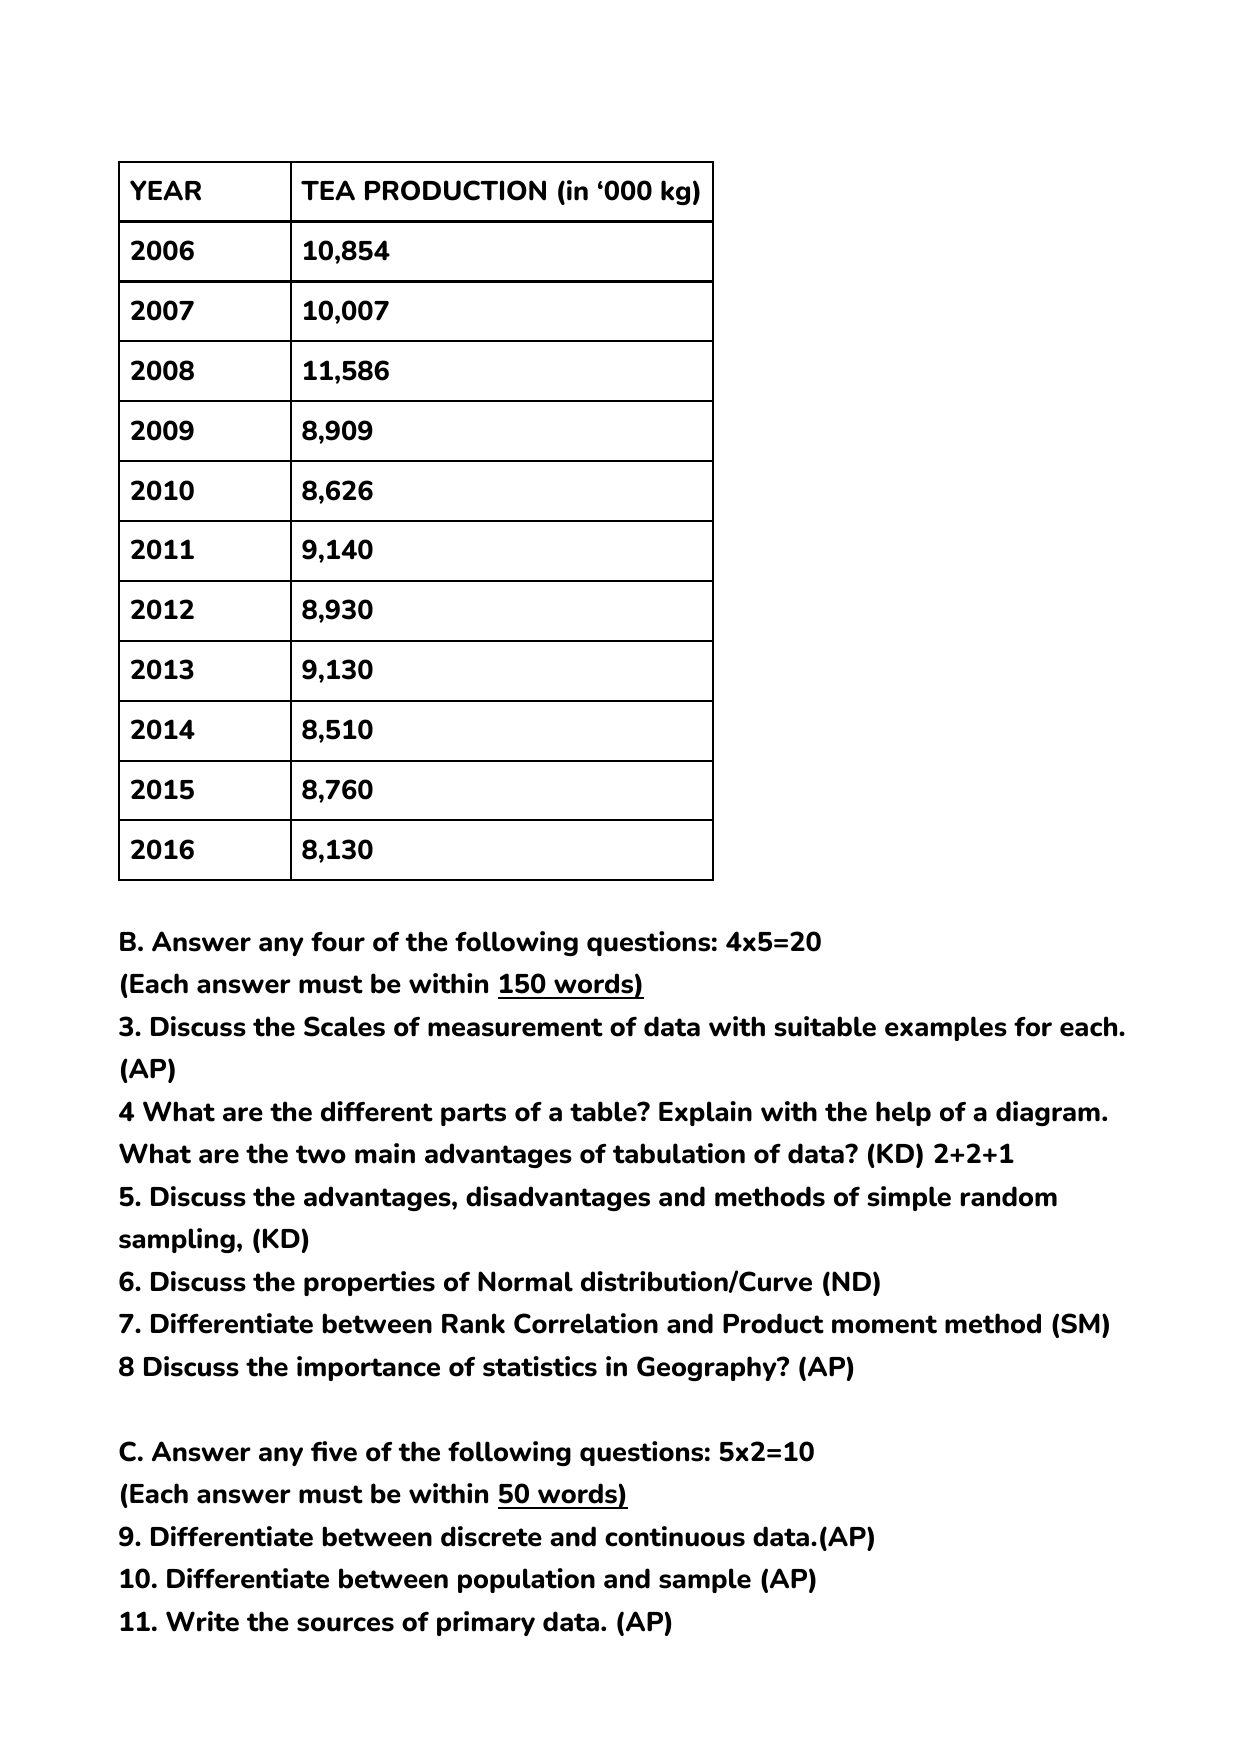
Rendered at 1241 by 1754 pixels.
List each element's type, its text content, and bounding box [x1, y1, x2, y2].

text 8 Discuss the importance of statistics in Geography? (AP) [118, 1349, 1152, 1386]
table_cell 10,007 [292, 283, 712, 340]
table_header YEAR [120, 163, 290, 220]
table_cell 2006 [120, 223, 290, 280]
table_cell 2014 [120, 702, 290, 759]
text 9. Differentiate between discrete and continuous data.(AP) [118, 1519, 1152, 1556]
text 5. Discuss the advantages, disadvantages and methods of simple random sampling, (KD) [118, 1179, 1152, 1258]
table_cell 8,626 [292, 462, 712, 520]
text 6. Discuss the properties of Normal distribution/Curve (ND) [118, 1264, 1152, 1301]
table_cell 8,510 [292, 702, 712, 759]
table_cell 9,130 [292, 642, 712, 699]
table_cell 8,130 [292, 821, 712, 879]
text 7. Differentiate between Rank Correlation and Product moment method (SM) [118, 1306, 1152, 1343]
table_cell 2016 [120, 821, 290, 879]
text B. Answer any four of the following questions: 4x5=20 [118, 924, 1152, 961]
table_cell 8,930 [292, 582, 712, 640]
table_cell 8,909 [292, 402, 712, 460]
table_cell 2012 [120, 582, 290, 640]
table_cell 2007 [120, 283, 290, 340]
text 3. Discuss the Scales of measurement of data with suitable examples for each. (AP) [118, 1009, 1152, 1088]
text (Each answer must be within 150 words) [118, 966, 1152, 1003]
text (Each answer must be within 50 words) [118, 1476, 1152, 1513]
text 4 What are the different parts of a table? Explain with the help of a diagram. What are the two main advantages of tabulation of data? (KD) 2+2+1 [118, 1094, 1152, 1173]
table_cell 8,760 [292, 762, 712, 819]
table_cell 2011 [120, 522, 290, 580]
text 10. Differentiate between population and sample (AP) [118, 1561, 1152, 1598]
table_cell 2010 [120, 462, 290, 520]
text 11. Write the sources of primary data. (AP) [118, 1604, 1152, 1641]
table_cell 2015 [120, 762, 290, 819]
table_cell 2013 [120, 642, 290, 699]
table_header TEA PRODUCTION (in ‘000 kg) [292, 163, 712, 220]
text C. Answer any five of the following questions: 5x2=10 [118, 1434, 1152, 1471]
table_cell 2009 [120, 402, 290, 460]
table_cell 10,854 [292, 223, 712, 280]
table_cell 2008 [120, 342, 290, 400]
table_cell 9,140 [292, 522, 712, 580]
table_cell 11,586 [292, 342, 712, 400]
